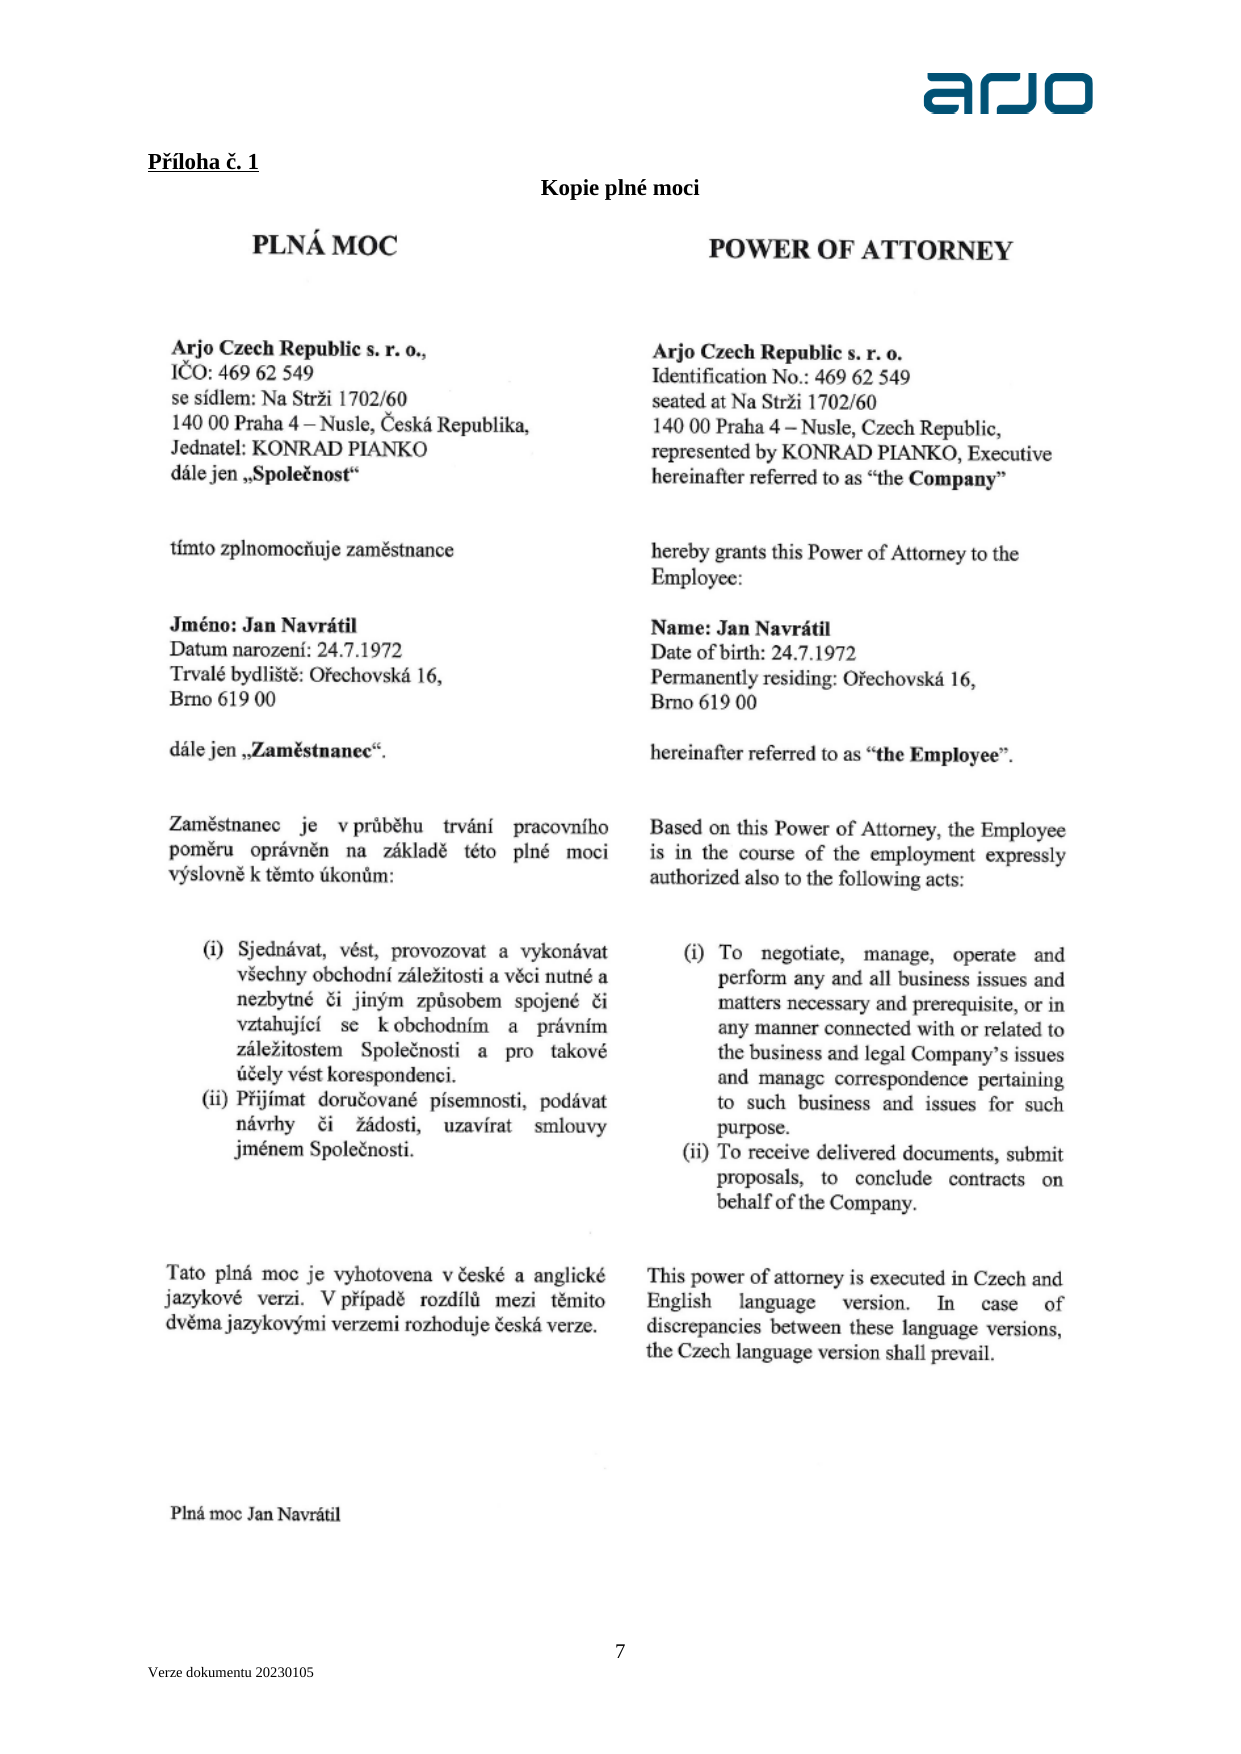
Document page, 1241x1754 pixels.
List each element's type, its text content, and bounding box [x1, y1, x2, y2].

picture [989, 73, 1028, 114]
picture [923, 73, 964, 95]
picture [966, 73, 986, 114]
picture [923, 107, 933, 114]
picture [1053, 82, 1085, 104]
text Kopie plné moci [148, 174, 1092, 200]
picture [1027, 73, 1054, 114]
picture [162, 226, 1078, 1535]
picture [933, 97, 964, 114]
picture [1084, 108, 1093, 114]
